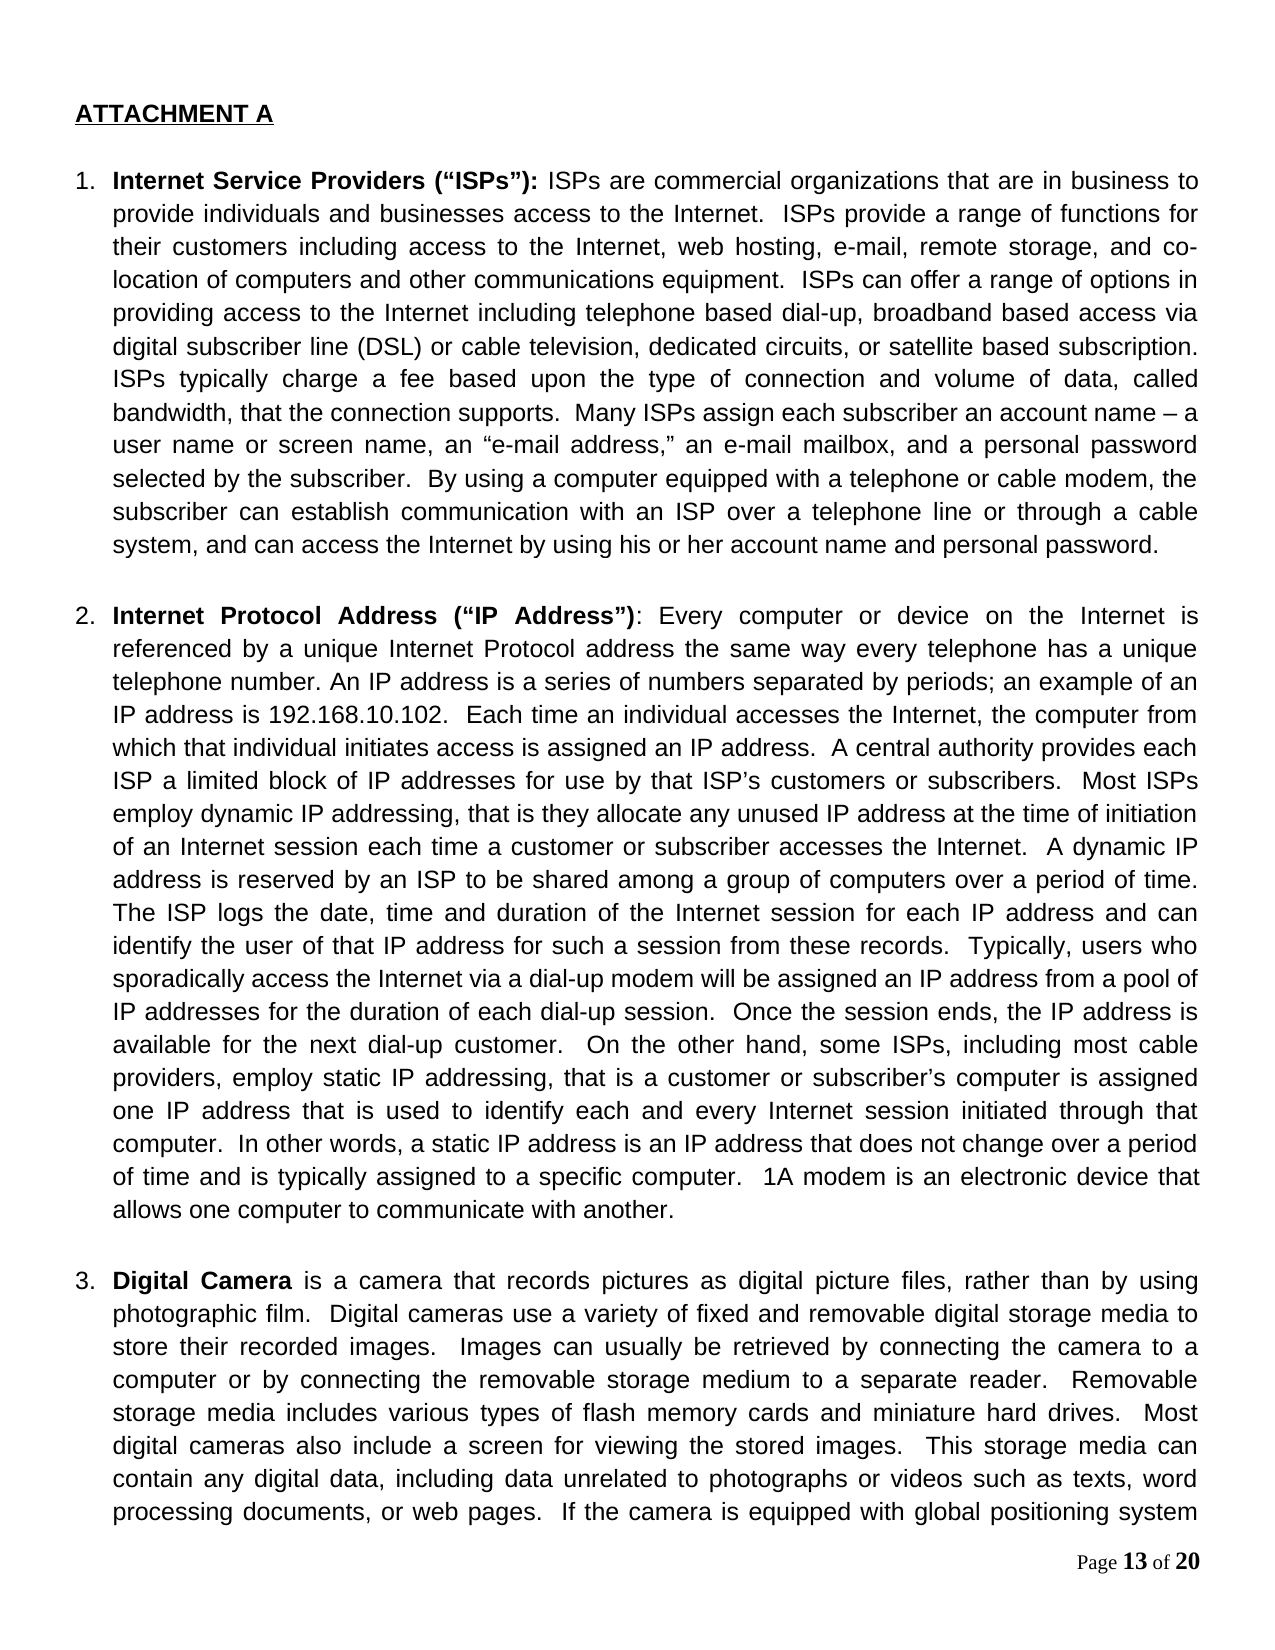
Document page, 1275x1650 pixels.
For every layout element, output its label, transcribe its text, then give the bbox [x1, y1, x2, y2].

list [75, 1266, 1200, 1526]
list Internet Protocol Address (“IP Address”): Every computer or device on the Internet is referenced by a unique Internet Protocol address the same way every telephone has a unique telephone number. An IP address is a series of numbers separated by periods; an example of an IP address is 192.168.10.102. Each time an individual accesses the Internet, the computer from which that individual initiates access is assigned an IP address. A central authority provides each ISP a limited block of IP addresses for use by that ISP’s customers or subscribers. Most ISPs employ dynamic IP addressing, that is they allocate any unused IP address at the time of initiation of an Internet session each time a customer or subscriber accesses the Internet. A dynamic IP address is reserved by an ISP to be shared among a group of computers over a period of time. The ISP logs the date, time and duration of the Internet session for each IP address and can identify the user of that IP address for such a session from these records. Typically, users who sporadically access the Internet via a dial-up modem will be assigned an IP address from a pool of IP addresses for the duration of each dial-up session. Once the session ends, the IP address is available for the next dial-up customer. On the other hand, some ISPs, including most cable providers, employ static IP addressing, that is a customer or subscriber’s computer is assigned one IP address that is used to identify each and every Internet session initiated through that computer. In other words, a static IP address is an IP address that does not change over a period of time and is typically assigned to a specific computer. A modem is an electronic device that allows one computer to communicate with another. [75, 601, 1200, 1224]
list Internet Service Providers (“ISPs”): ISPs are commercial organizations that are in business to provide individuals and businesses access to the Internet. ISPs provide a range of functions for their customers including access to the Internet, web hosting, e-mail, remote storage, and co-location of computers and other communications equipment. ISPs can offer a range of options in providing access to the Internet including telephone based dial-up, broadband based access via digital subscriber line (DSL) or cable television, dedicated circuits, or satellite based subscription. ISPs typically charge a fee based upon the type of connection and volume of data, called bandwidth, that the connection supports. Many ISPs assign each subscriber an account name – a user name or screen name, an “e-mail address,” an e-mail mailbox, and a personal password selected by the subscriber. By using a computer equipped with a telephone or cable modem, the subscriber can establish communication with an ISP over a telephone line or through a cable system, and can access the Internet by using his or her account name and personal password. [75, 166, 1200, 558]
text ATTACHMENT A [75, 99, 1200, 128]
